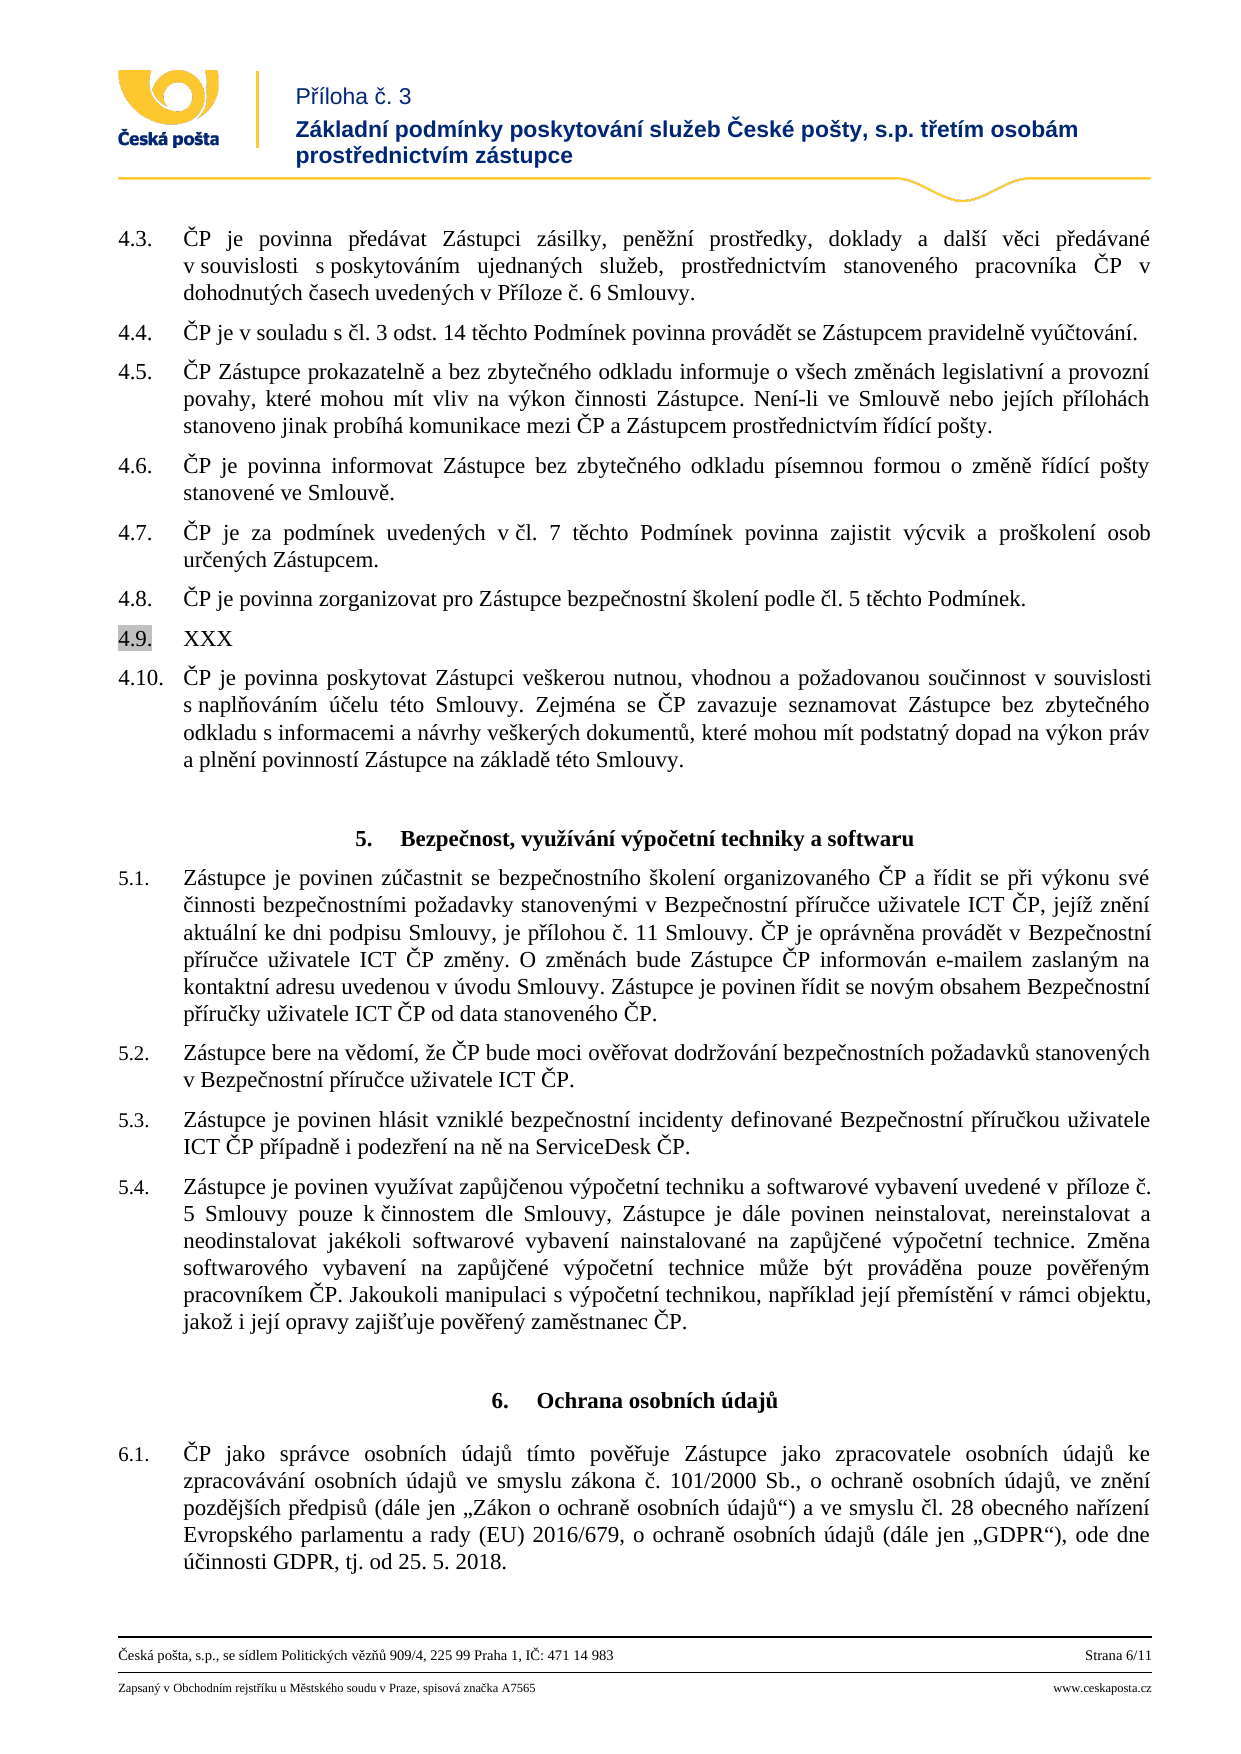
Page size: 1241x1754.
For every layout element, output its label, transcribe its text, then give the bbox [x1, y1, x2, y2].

list ČP jako správce osobních údajů tímto pověřuje Zástupce jako zpracovatele osobních údajů ke zpracovávání osobních údajů ve smyslu zákona č. 101/2000 Sb., o ochraně osobních údajů, ve znění pozdějších předpisů (dále jen „Zákon o ochraně osobních údajů“) a ve smyslu čl. 28 obecného nařízení Evropského parlamentu a rady (EU) 2016/679, o ochraně osobních údajů (dále jen „GDPR“), ode dne účinnosti GDPR, tj. od 25. 5. 2018. [118, 1440, 1152, 1575]
list Zástupce bere na vědomí, že ČP bude moci ověřovat dodržování bezpečnostních požadavků stanovených v Bezpečnostní příručce uživatele ICT ČP. [118, 1039, 1152, 1093]
list ČP je povinna předávat Zástupci zásilky, peněžní prostředky, doklady a další věci předávané v souvislosti s poskytováním ujednaných služeb, prostřednictvím stanoveného pracovníka ČP v dohodnutých časech uvedených v Příloze č. 6 Smlouvy. [118, 224, 1152, 306]
list ČP je v souladu s čl. 3 odst. 14 těchto Podmínek povinna provádět se Zástupcem pravidelně vyúčtování. [118, 318, 1152, 345]
list Bezpečnost, využívání výpočetní techniky a softwaru [118, 824, 1152, 852]
picture [118, 177, 1151, 202]
list XXX [118, 624, 1152, 652]
list ČP je povinna poskytovat Zástupci veškerou nutnou, vhodnou a požadovanou součinnost v souvislosti s naplňováním účelu této Smlouvy. Zejména se ČP zavazuje seznamovat Zástupce bez zbytečného odkladu s informacemi a návrhy veškerých dokumentů, které mohou mít podstatný dopad na výkon práv a plnění povinností Zástupce na základě této Smlouvy. [118, 664, 1152, 772]
list ČP je za podmínek uvedených v čl. 7 těchto Podmínek povinna zajistit výcvik a proškolení osob určených Zástupcem. [118, 518, 1152, 572]
list Zástupce je povinen hlásit vzniklé bezpečnostní incidenty definované Bezpečnostní příručkou uživatele ICT ČP případně i podezření na ně na ServiceDesk ČP. [118, 1106, 1152, 1160]
list ČP je povinna zorganizovat pro Zástupce bezpečnostní školení podle čl. 5 těchto Podmínek. [118, 585, 1152, 612]
list ČP Zástupce prokazatelně a bez zbytečného odkladu informuje o všech změnách legislativní a provozní povahy, které mohou mít vliv na výkon činnosti Zástupce. Není-li ve Smlouvě nebo jejích přílohách stanoveno jinak probíhá komunikace mezi ČP a Zástupcem prostřednictvím řídící pošty. [118, 358, 1152, 439]
list ČP je povinna informovat Zástupce bez zbytečného odkladu písemnou formou o změně řídící pošty stanovené ve Smlouvě. [118, 452, 1152, 506]
list Ochrana osobních údajů [118, 1387, 1152, 1413]
list Zástupce je povinen využívat zapůjčenou výpočetní techniku a softwarové vybavení uvedené v příloze č. 5 Smlouvy pouze k činnostem dle Smlouvy, Zástupce je dále povinen neinstalovat, nereinstalovat a neodinstalovat jakékoli softwarové vybavení nainstalované na zapůjčené výpočetní technice. Změna softwarového vybavení na zapůjčené výpočetní technice může být prováděna pouze pověřeným pracovníkem ČP. Jakoukoli manipulaci s výpočetní technikou, například její přemístění v rámci objektu, jakož i její opravy zajišťuje pověřený zaměstnanec ČP. [118, 1172, 1152, 1335]
picture [118, 70, 219, 148]
list Zástupce je povinen zúčastnit se bezpečnostního školení organizovaného ČP a řídit se při výkonu své činnosti bezpečnostními požadavky stanovenými v Bezpečnostní příručce uživatele ICT ČP, jejíž znění aktuální ke dni podpisu Smlouvy, je přílohou č. 11 Smlouvy. ČP je oprávněna provádět v Bezpečnostní příručce uživatele ICT ČP změny. O změnách bude Zástupce ČP informován e-mailem zaslaným na kontaktní adresu uvedenou v úvodu Smlouvy. Zástupce je povinen řídit se novým obsahem Bezpečnostní příručky uživatele ICT ČP od data stanoveného ČP. [118, 864, 1152, 1027]
